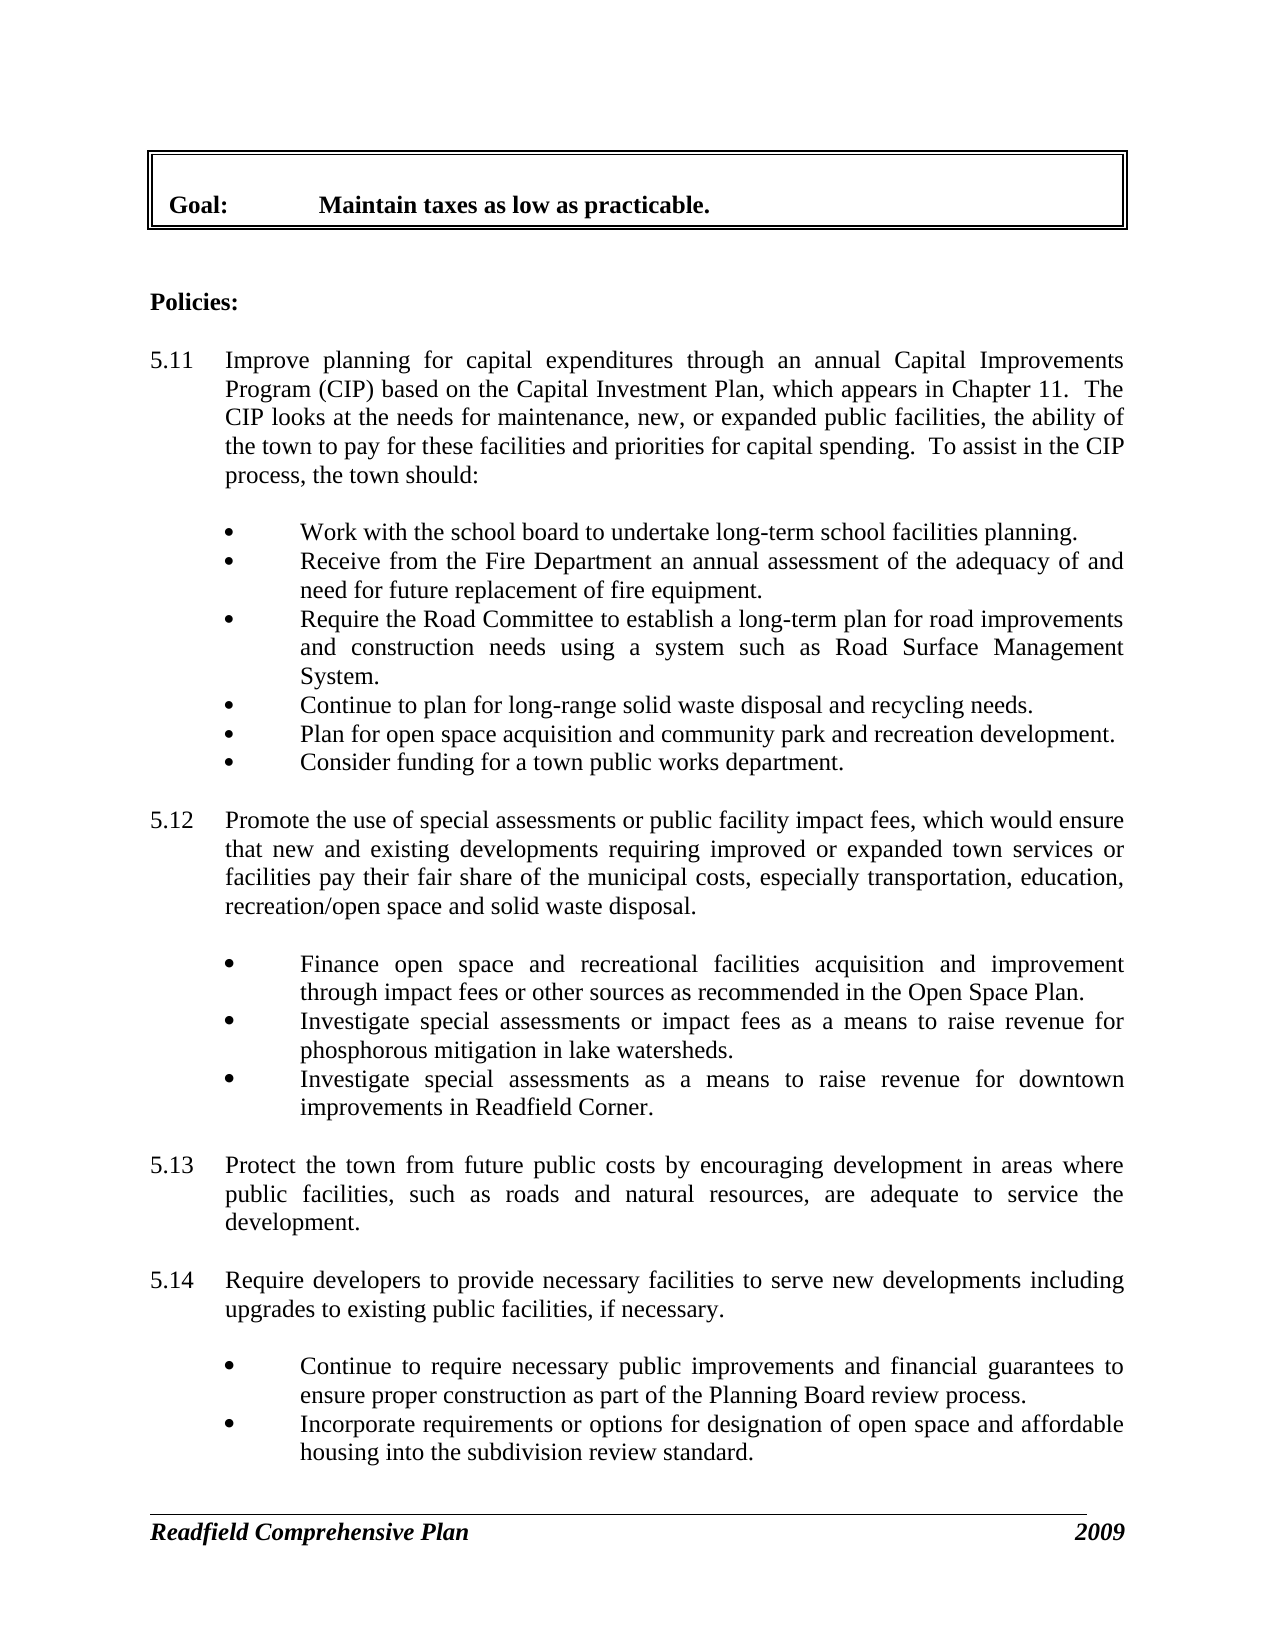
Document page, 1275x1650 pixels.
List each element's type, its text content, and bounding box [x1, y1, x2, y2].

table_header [153, 155, 1122, 225]
list Incorporate requirements or options for designation of open space and affordable housing into the subdivision review standard. [225, 1409, 1125, 1466]
text 5.11 Improve planning for capital expenditures through an annual Capital Improvements Program (CIP) based on the Capital Investment Plan, which appears in Chapter 11. The CIP looks at the needs for maintenance, new, or expanded public facilities, the ability of the town to pay for these facilities and priorities for capital spending. To assist in the CIP process, the town should: [150, 345, 1125, 489]
list Consider funding for a town public works department. [225, 747, 1125, 776]
list Continue to plan for long-range solid waste disposal and recycling needs. [225, 690, 1125, 719]
list Require the Road Committee to establish a long-term plan for road improvements and construction needs using a system such as Road Surface Management System. [225, 604, 1125, 690]
text 5.12 Promote the use of special assessments or public facility impact fees, which would ensure that new and existing developments requiring improved or expanded town services or facilities pay their fair share of the municipal costs, especially transportation, education, recreation/open space and solid waste disposal. [150, 805, 1125, 920]
text 5.14 Require developers to provide necessary facilities to serve new developments including upgrades to existing public facilities, if necessary. [150, 1265, 1125, 1322]
list Work with the school board to undertake long-term school facilities planning. [225, 517, 1125, 546]
text 5.13 Protect the town from future public costs by encouraging development in areas where public facilities, such as roads and natural resources, are adequate to service the development. [150, 1150, 1125, 1236]
list Continue to require necessary public improvements and financial guarantees to ensure proper construction as part of the Planning Board review process. [225, 1351, 1125, 1409]
list Plan for open space acquisition and community park and recreation development. [225, 719, 1125, 747]
list Investigate special assessments as a means to raise revenue for downtown improvements in Readfield Corner. [225, 1064, 1125, 1121]
list Finance open space and recreational facilities acquisition and improvement through impact fees or other sources as recommended in the Open Space Plan. [225, 949, 1125, 1006]
text Policies: [150, 287, 1125, 316]
list Receive from the Fire Department an annual assessment of the adequacy of and need for future replacement of fire equipment. [225, 546, 1125, 604]
list Investigate special assessments or impact fees as a means to raise revenue for phosphorous mitigation in lake watersheds. [225, 1006, 1125, 1064]
